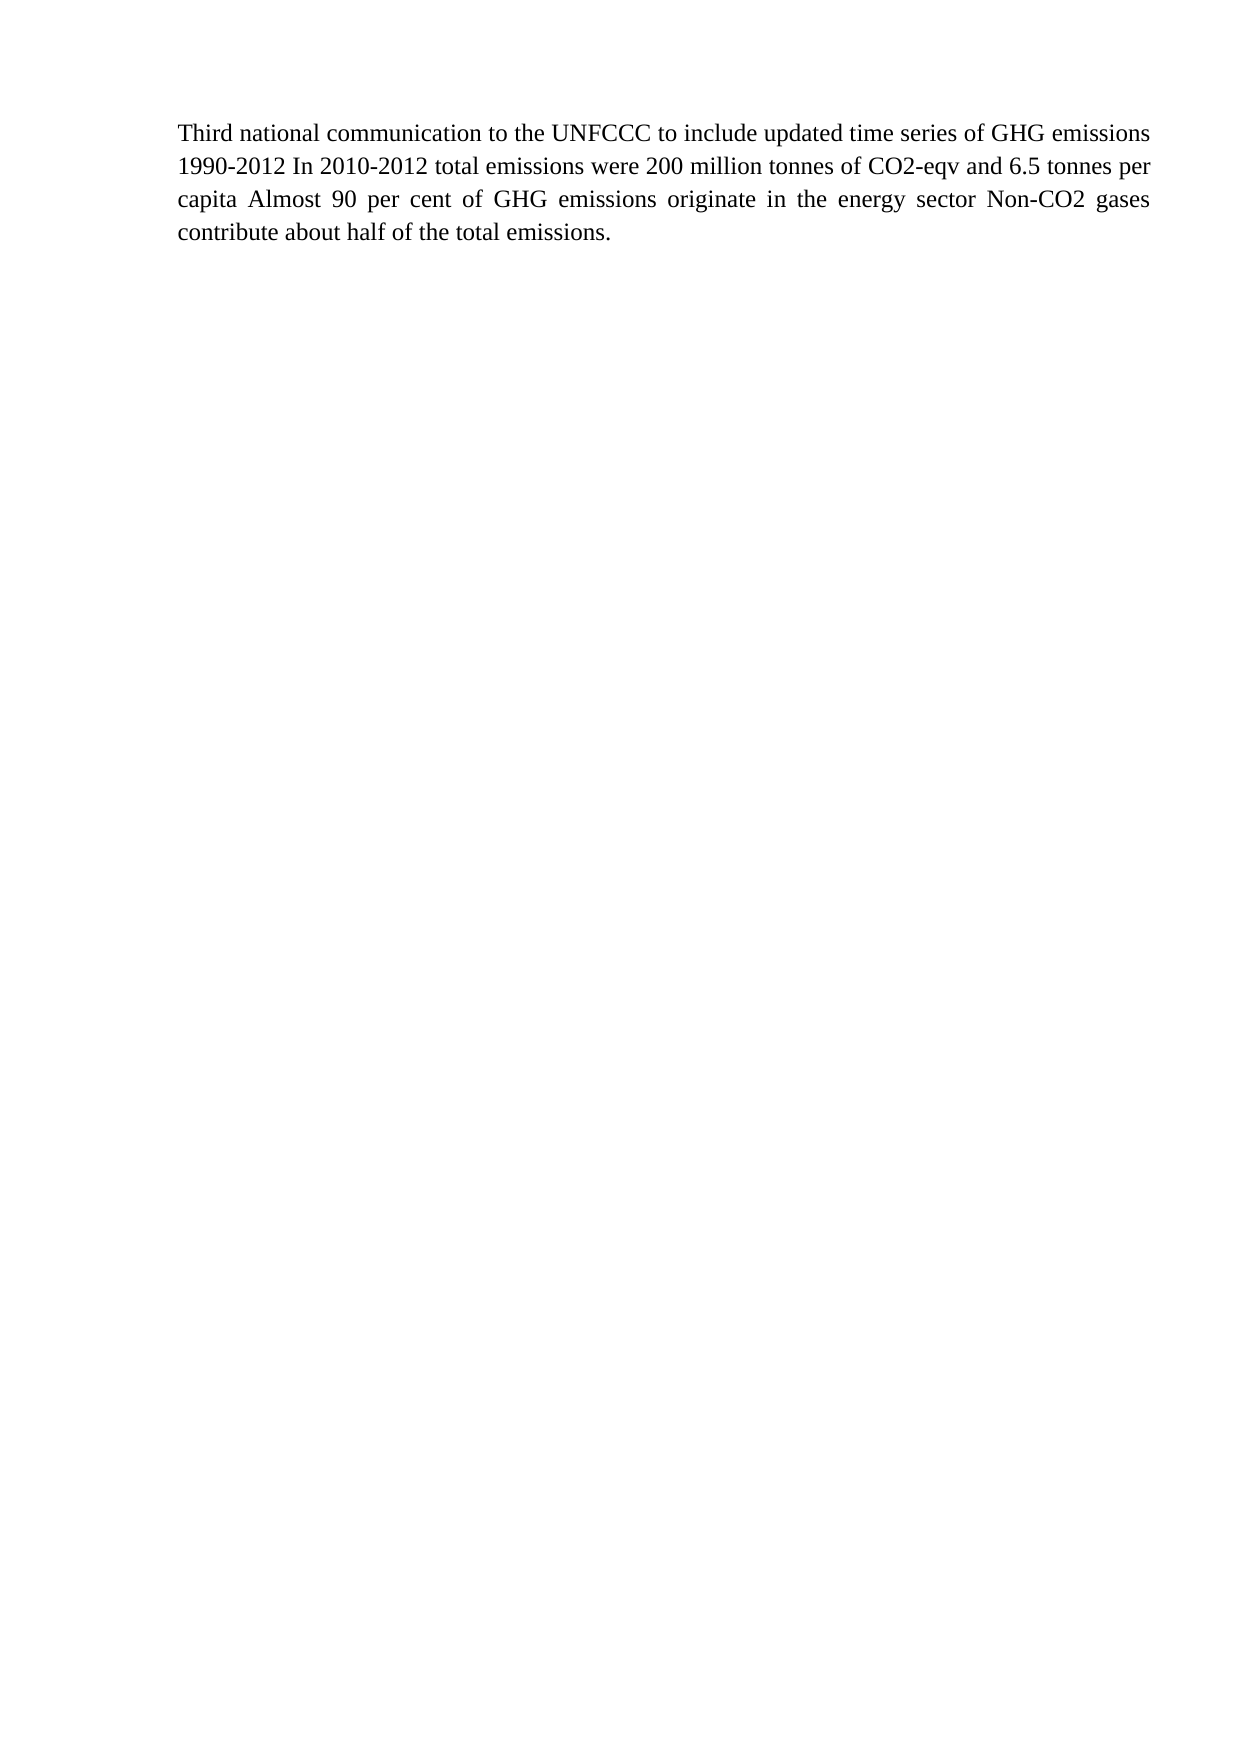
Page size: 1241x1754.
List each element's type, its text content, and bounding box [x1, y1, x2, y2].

text Third national communication to the UNFCCC to include updated time series of GHG emissions 1990-2012 In 2010-2012 total emissions were 200 million tonnes of CO2-eqv and 6.5 tonnes per capita Almost 90 per cent of GHG emissions originate in the energy sector Non-CO2 gases contribute about half of the total emissions. [177, 118, 1152, 246]
